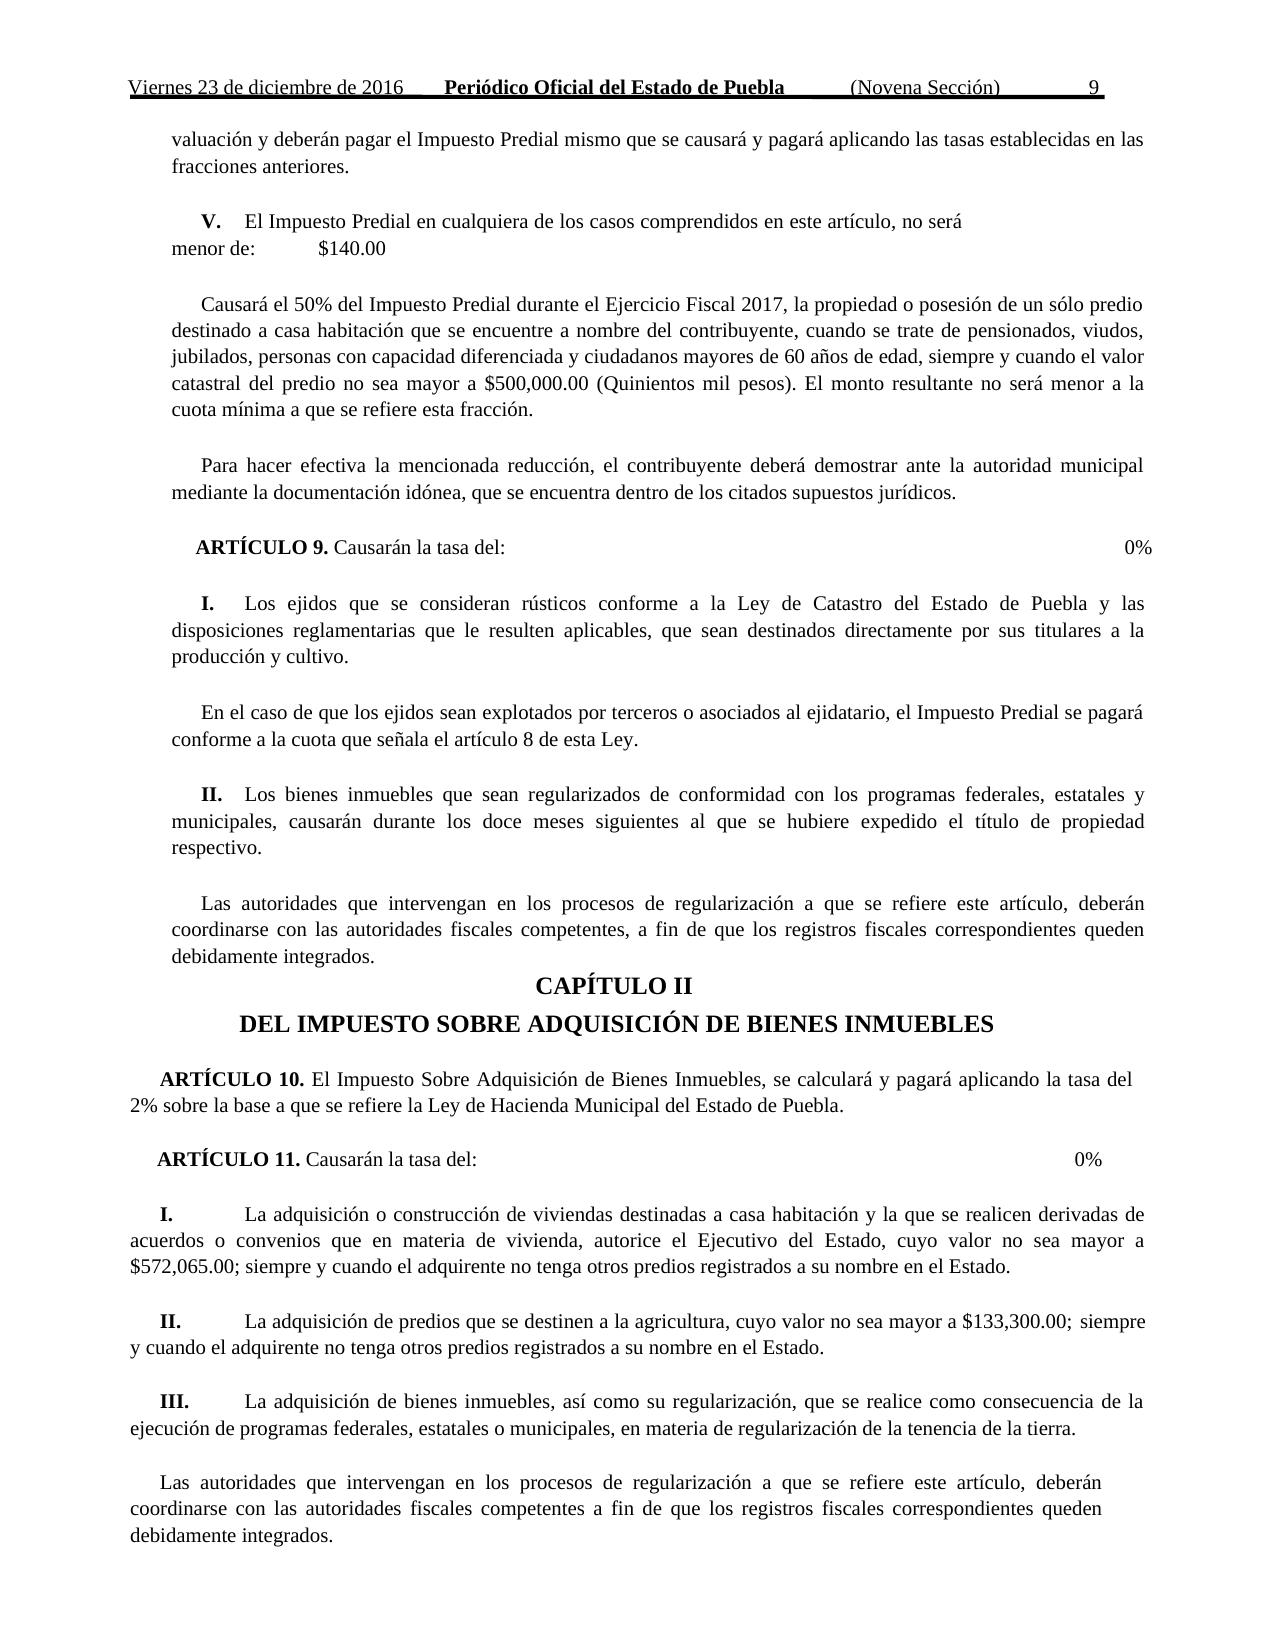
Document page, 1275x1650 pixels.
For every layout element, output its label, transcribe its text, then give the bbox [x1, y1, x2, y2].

list Los ejidos que se consideran rústicos conforme a la Ley de Catastro del Estado de Puebla y las disposiciones reglamentarias que le resulten aplicables, que sean destinados directamente por sus titulares a la producción y cultivo. [171, 591, 1146, 668]
text Para hacer efectiva la mencionada reducción, el contribuyente deberá demostrar ante la autoridad municipal mediante la documentación idónea, que se encuentra dentro de los citados supuestos jurídicos. [171, 453, 1146, 504]
text ARTÍCULO 10. El Impuesto Sobre Adquisición de Bienes Inmuebles, se calculará y pagará aplicando la tasa del 2% sobre la base a que se refiere la Ley de Hacienda Municipal del Estado de Puebla. [130, 1067, 1133, 1117]
text Las autoridades que intervengan en los procesos de regularización a que se refiere este artículo, deberán coordinarse con las autoridades fiscales competentes a fin de que los registros fiscales correspondientes queden debidamente integrados. [130, 1470, 1103, 1547]
list La adquisición de predios que se destinen a la agricultura, cuyo valor no sea mayor a $133,300.00; siempre y cuando el adquirente no tenga otros predios registrados a su nombre en el Estado. [130, 1309, 1146, 1359]
text Las autoridades que intervengan en los procesos de regularización a que se refiere este artículo, deberán coordinarse con las autoridades fiscales competentes, a fin de que los registros fiscales correspondientes queden debidamente integrados. [171, 891, 1146, 968]
subtitle DEL IMPUESTO SOBRE ADQUISICIÓN DE BIENES INMUEBLES [169, 1009, 1065, 1038]
list El Impuesto Predial en cualquiera de los casos comprendidos en este artículo, no será menor de: $140.00 [171, 209, 963, 260]
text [171, 127, 1146, 178]
text ARTÍCULO 11. Causarán la tasa del: 0% [97, 1147, 1157, 1171]
text Causará el 50% del Impuesto Predial durante el Ejercicio Fiscal 2017, la propiedad o posesión de un sólo predio destinado a casa habitación que se encuentre a nombre del contribuyente, cuando se trate de pensionados, viudos, jubilados, personas con capacidad diferenciada y ciudadanos mayores de 60 años de edad, siempre y cuando el valor catastral del predio no sea mayor a $500,000.00 (Quinientos mil pesos). El monto resultante no será menor a la cuota mínima a que se refiere esta fracción. [171, 292, 1146, 421]
list Los bienes inmuebles que sean regularizados de conformidad con los programas federales, estatales y municipales, causarán durante los doce meses siguientes al que se hubiere expedido el título de propiedad respectivo. [171, 782, 1146, 859]
list La adquisición de bienes inmuebles, así como su regularización, que se realice como consecuencia de la ejecución de programas federales, estatales o municipales, en materia de regularización de la tenencia de la tierra. [130, 1389, 1146, 1440]
text En el caso de que los ejidos sean explotados por terceros o asociados al ejidatario, el Impuesto Predial se pagará conforme a la cuota que señala el artículo 8 de esta Ley. [171, 700, 1146, 751]
text CAPÍTULO II [97, 971, 1157, 999]
text ARTÍCULO 9. Causarán la tasa del: 0% [97, 535, 1157, 559]
list La adquisición o construcción de viviendas destinadas a casa habitación y la que se realicen derivadas de acuerdos o convenios que en materia de vivienda, autorice el Ejecutivo del Estado, cuyo valor no sea mayor a $572,065.00; siempre y cuando el adquirente no tenga otros predios registrados a su nombre en el Estado. [130, 1202, 1146, 1278]
